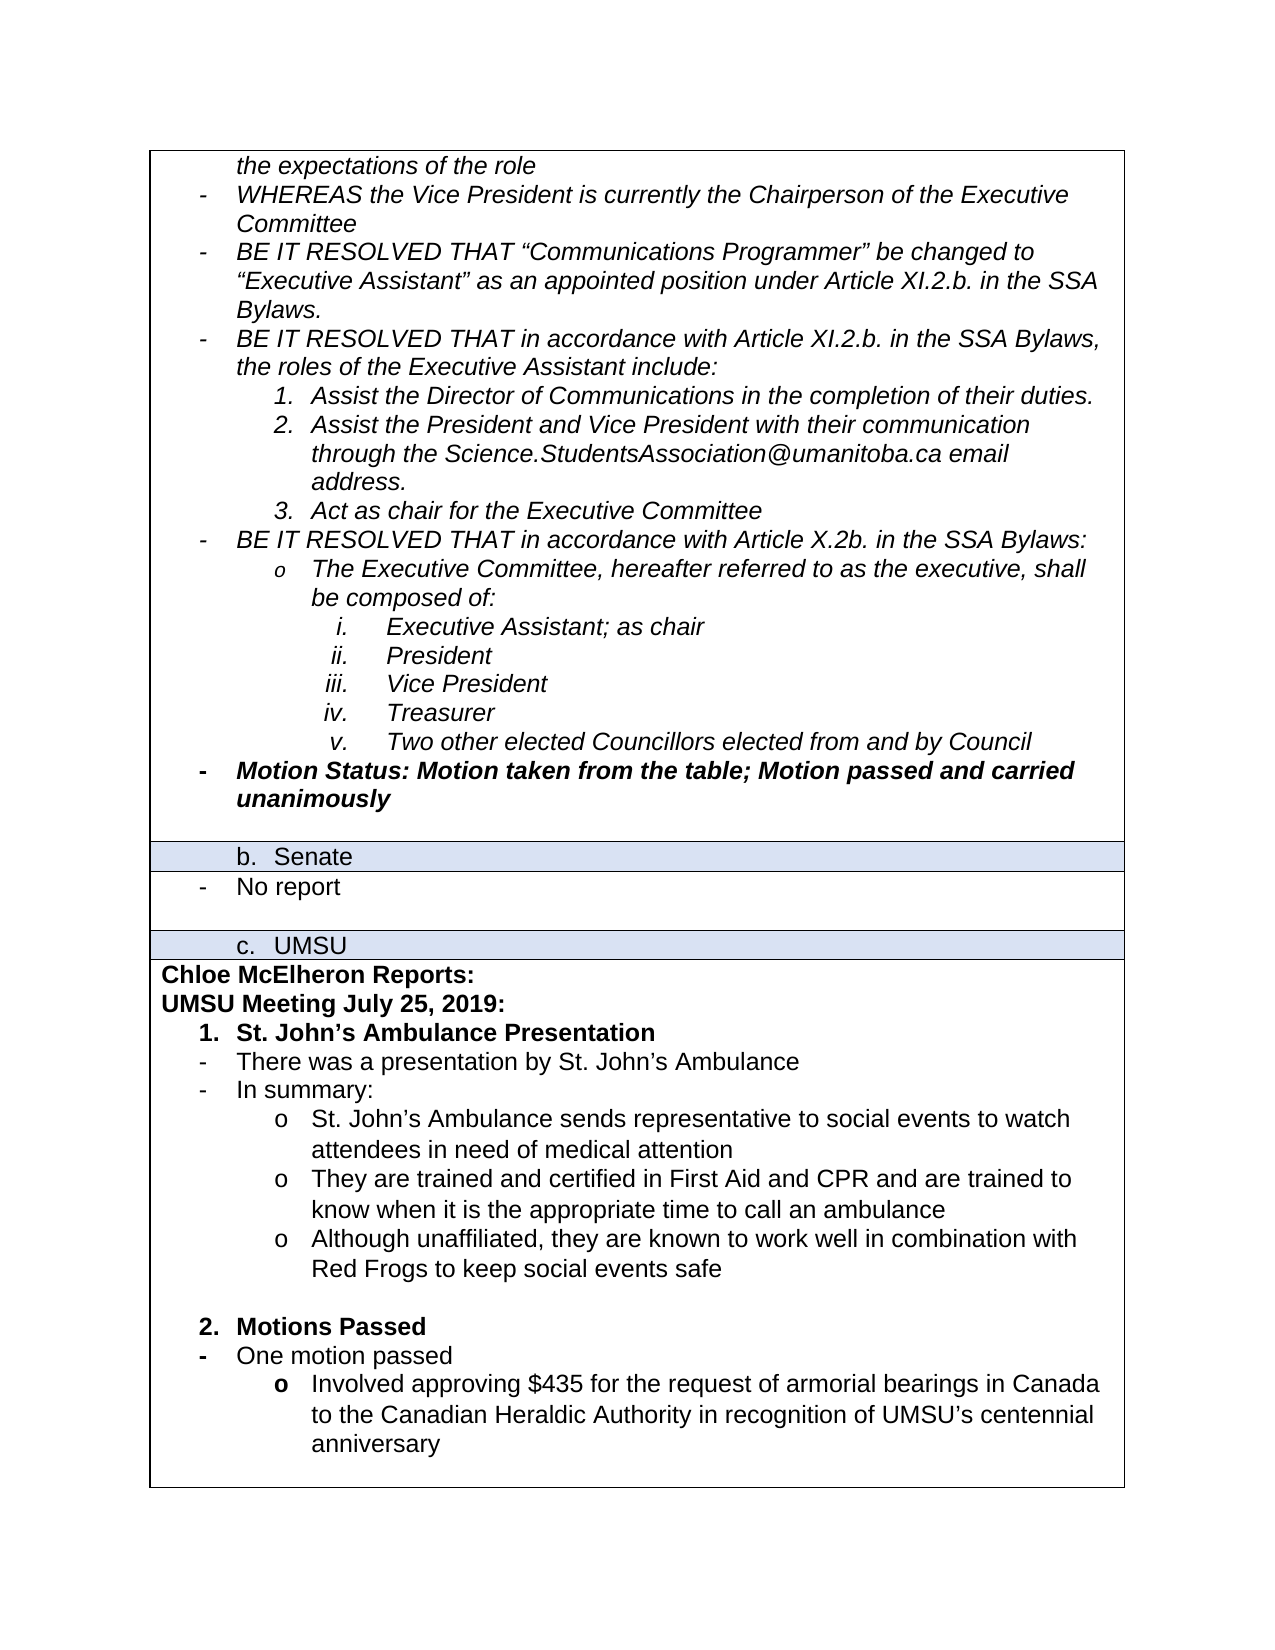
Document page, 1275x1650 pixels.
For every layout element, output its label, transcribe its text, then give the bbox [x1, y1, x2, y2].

table_cell No report [151, 872, 1124, 929]
table_cell UMSU [151, 931, 1124, 959]
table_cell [151, 960, 1124, 1487]
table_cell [151, 151, 1124, 841]
table_cell Senate [151, 842, 1124, 871]
